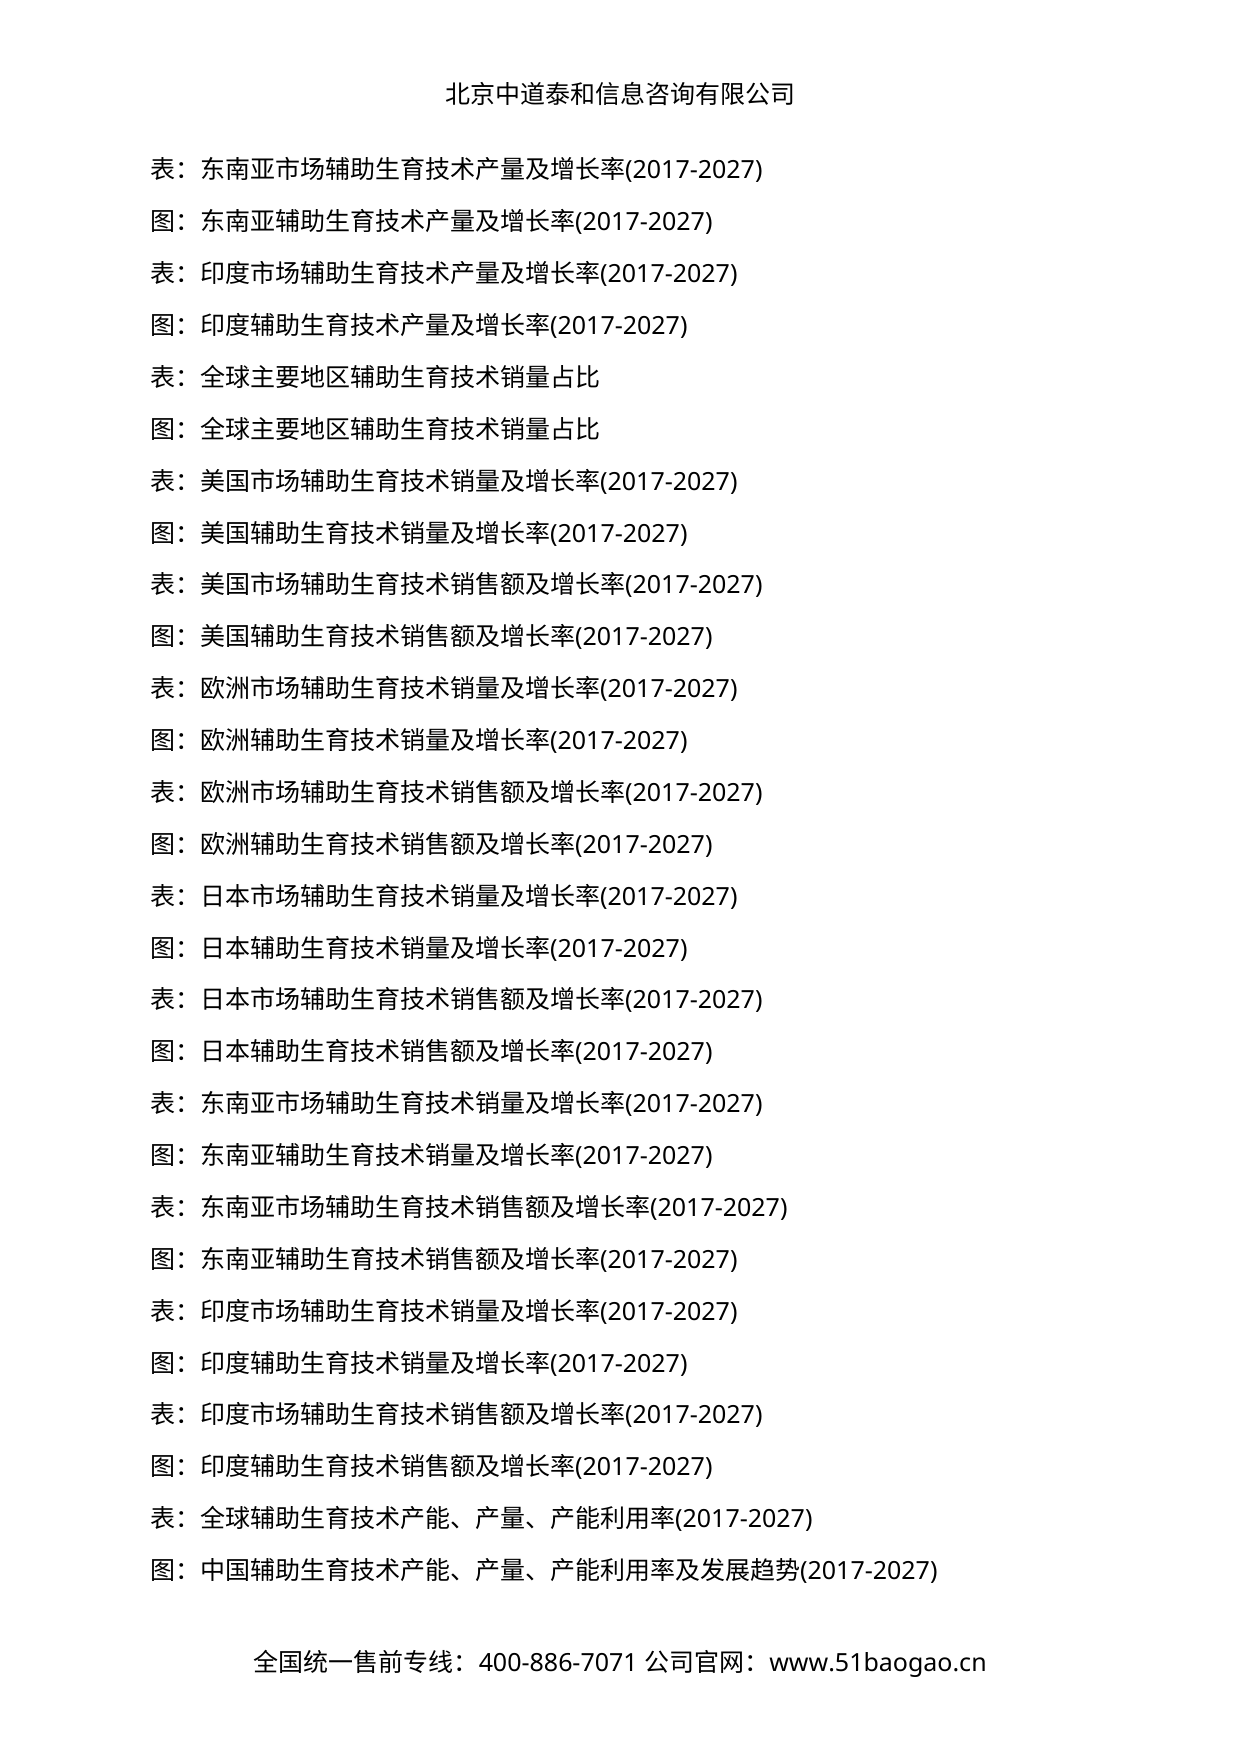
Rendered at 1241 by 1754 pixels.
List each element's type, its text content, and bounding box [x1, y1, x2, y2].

text 图：欧洲辅助生育技术销量及增长率(2017-2027) [150, 721, 1090, 757]
text 图：美国辅助生育技术销量及增长率(2017-2027) [150, 513, 1090, 549]
text 图：欧洲辅助生育技术销售额及增长率(2017-2027) [150, 824, 1090, 861]
text 图：全球主要地区辅助生育技术销量占比 [150, 409, 1090, 446]
text 表：日本市场辅助生育技术销量及增长率(2017-2027) [150, 876, 1090, 912]
text 表：东南亚市场辅助生育技术销量及增长率(2017-2027) [150, 1084, 1090, 1120]
text 图：日本辅助生育技术销售额及增长率(2017-2027) [150, 1032, 1090, 1068]
text 图：东南亚辅助生育技术产量及增长率(2017-2027) [150, 202, 1090, 238]
text 表：印度市场辅助生育技术销售额及增长率(2017-2027) [150, 1395, 1090, 1431]
text 表：美国市场辅助生育技术销售额及增长率(2017-2027) [150, 565, 1090, 601]
text 图：东南亚辅助生育技术销售额及增长率(2017-2027) [150, 1239, 1090, 1276]
text 图：中国辅助生育技术产能、产量、产能利用率及发展趋势(2017-2027) [150, 1551, 1090, 1587]
text 图：印度辅助生育技术产量及增长率(2017-2027) [150, 306, 1090, 342]
text 表：印度市场辅助生育技术销量及增长率(2017-2027) [150, 1291, 1090, 1327]
text 表：全球主要地区辅助生育技术销量占比 [150, 357, 1090, 394]
text 表：日本市场辅助生育技术销售额及增长率(2017-2027) [150, 980, 1090, 1016]
text 表：欧洲市场辅助生育技术销售额及增长率(2017-2027) [150, 772, 1090, 809]
text 表：东南亚市场辅助生育技术产量及增长率(2017-2027) [150, 150, 1090, 186]
text 图：美国辅助生育技术销售额及增长率(2017-2027) [150, 617, 1090, 653]
text 表：欧洲市场辅助生育技术销量及增长率(2017-2027) [150, 669, 1090, 705]
text 表：全球辅助生育技术产能、产量、产能利用率(2017-2027) [150, 1499, 1090, 1535]
text 表：东南亚市场辅助生育技术销售额及增长率(2017-2027) [150, 1187, 1090, 1224]
text 表：印度市场辅助生育技术产量及增长率(2017-2027) [150, 254, 1090, 290]
text 图：东南亚辅助生育技术销量及增长率(2017-2027) [150, 1136, 1090, 1172]
text 图：日本辅助生育技术销量及增长率(2017-2027) [150, 928, 1090, 964]
text 图：印度辅助生育技术销售额及增长率(2017-2027) [150, 1447, 1090, 1483]
text 表：美国市场辅助生育技术销量及增长率(2017-2027) [150, 461, 1090, 497]
text 图：印度辅助生育技术销量及增长率(2017-2027) [150, 1343, 1090, 1379]
